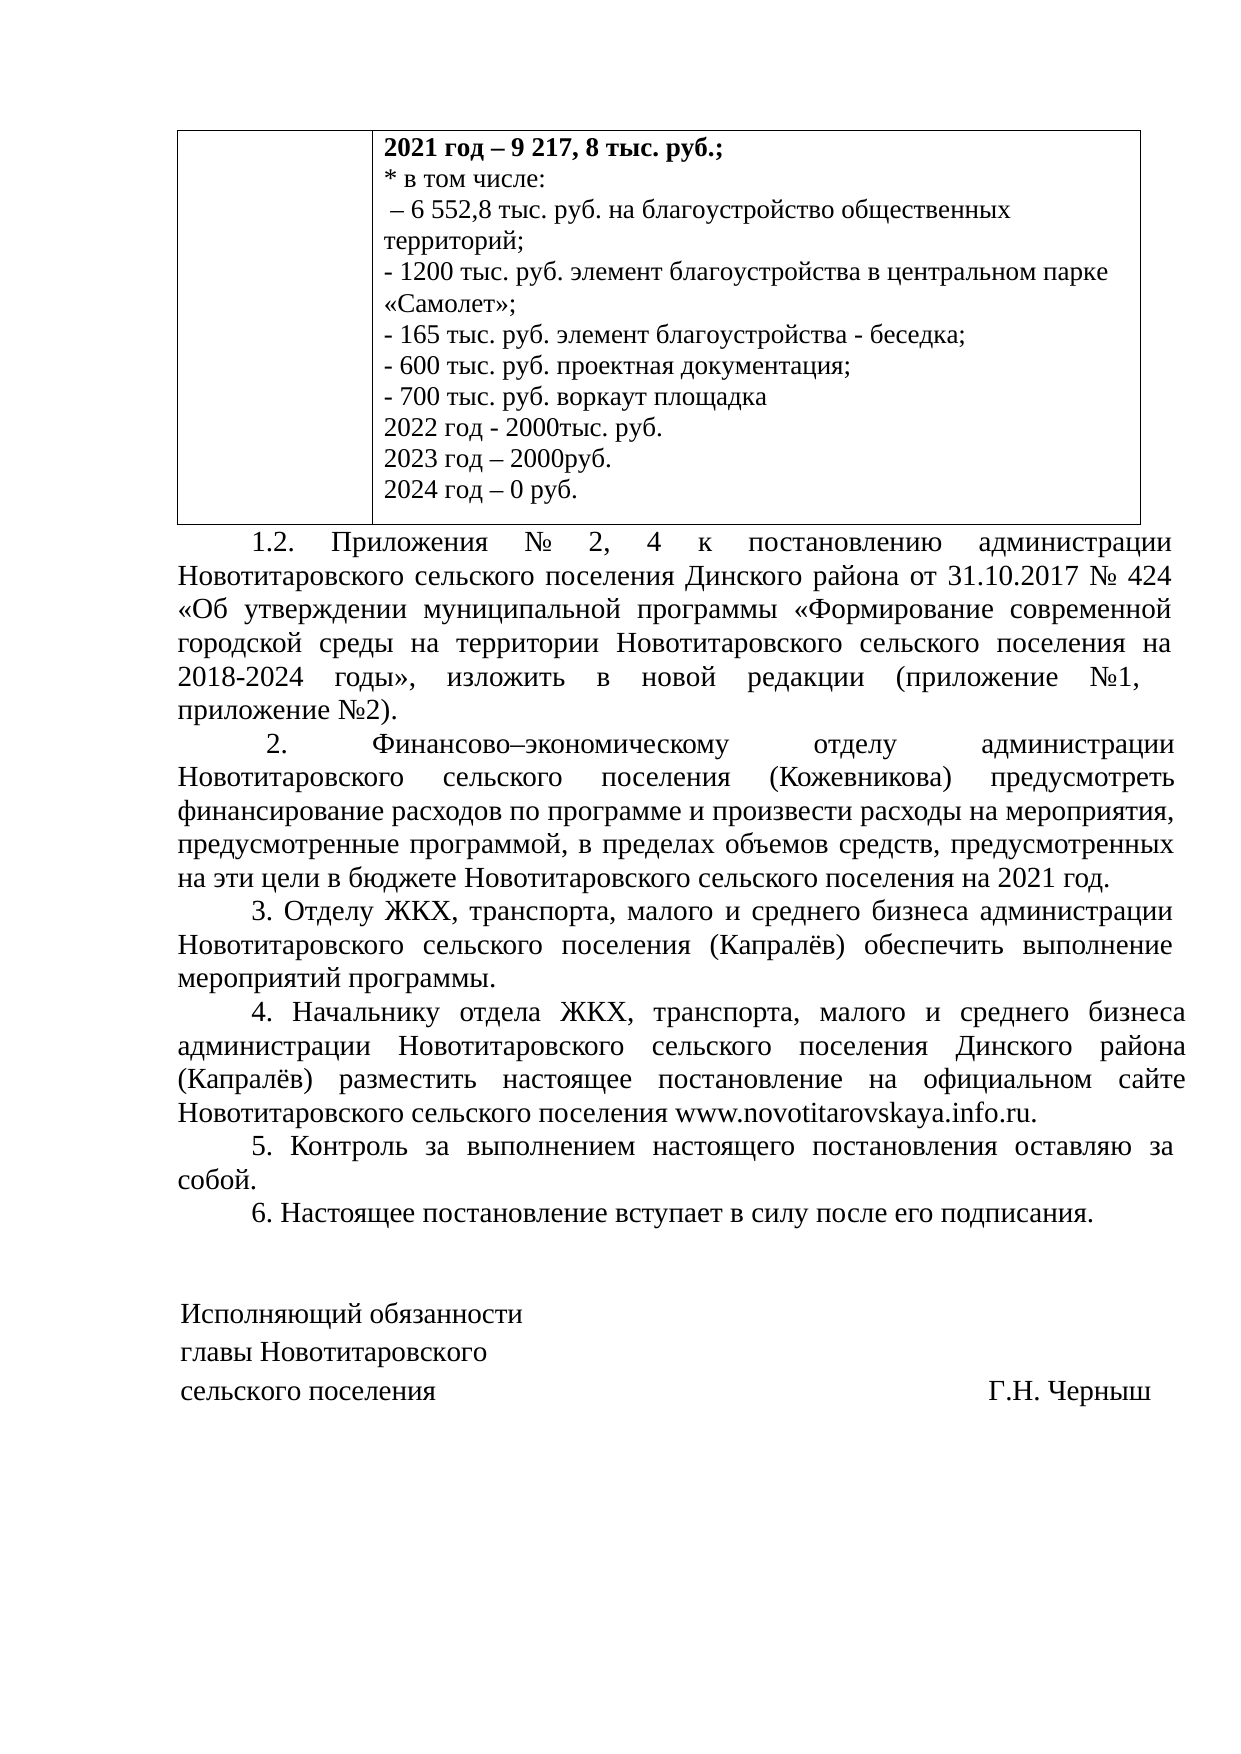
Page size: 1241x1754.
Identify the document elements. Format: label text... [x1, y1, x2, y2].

text 6. Настоящее постановление вступает в силу после его подписания. [177, 1195, 1175, 1229]
text 1.2. Приложения № 2, 4 к постановлению администрации Новотитаровского сельского поселения Динского района от 31.10.2017 № 424 «Об утверждении муниципальной программы «Формирование современной городской среды на территории Новотитаровского сельского поселения на 2018-2024 годы», изложить в новой редакции (приложение №1, приложение №2). [177, 524, 1172, 726]
text главы Новотитаровского [180, 1334, 1175, 1368]
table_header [373, 131, 1140, 523]
text 2. Финансово–экономическому отделу администрации Новотитаровского сельского поселения (Кожевникова) предусмотреть финансирование расходов по программе и произвести расходы на мероприятия, предусмотренные программой, в пределах объемов средств, предусмотренных на эти цели в бюджете Новотитаровского сельского поселения на 2021 год. [177, 726, 1175, 893]
text Исполняющий обязанности [180, 1296, 1175, 1329]
text 3. Отделу ЖКХ, транспорта, малого и среднего бизнеса администрации Новотитаровского сельского поселения (Капралёв) обеспечить выполнение мероприятий программы. [177, 893, 1174, 994]
text сельского поселения Г.Н. Черныш [180, 1373, 1175, 1407]
text 4. Начальнику отдела ЖКХ, транспорта, малого и среднего бизнеса администрации Новотитаровского сельского поселения Динского района (Капралёв) разместить настоящее постановление на официальном сайте Новотитаровского сельского поселения www.novotitarovskaya.info.ru. [177, 994, 1187, 1128]
text 5. Контроль за выполнением настоящего постановления оставляю за собой. [177, 1128, 1175, 1195]
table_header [178, 131, 372, 523]
